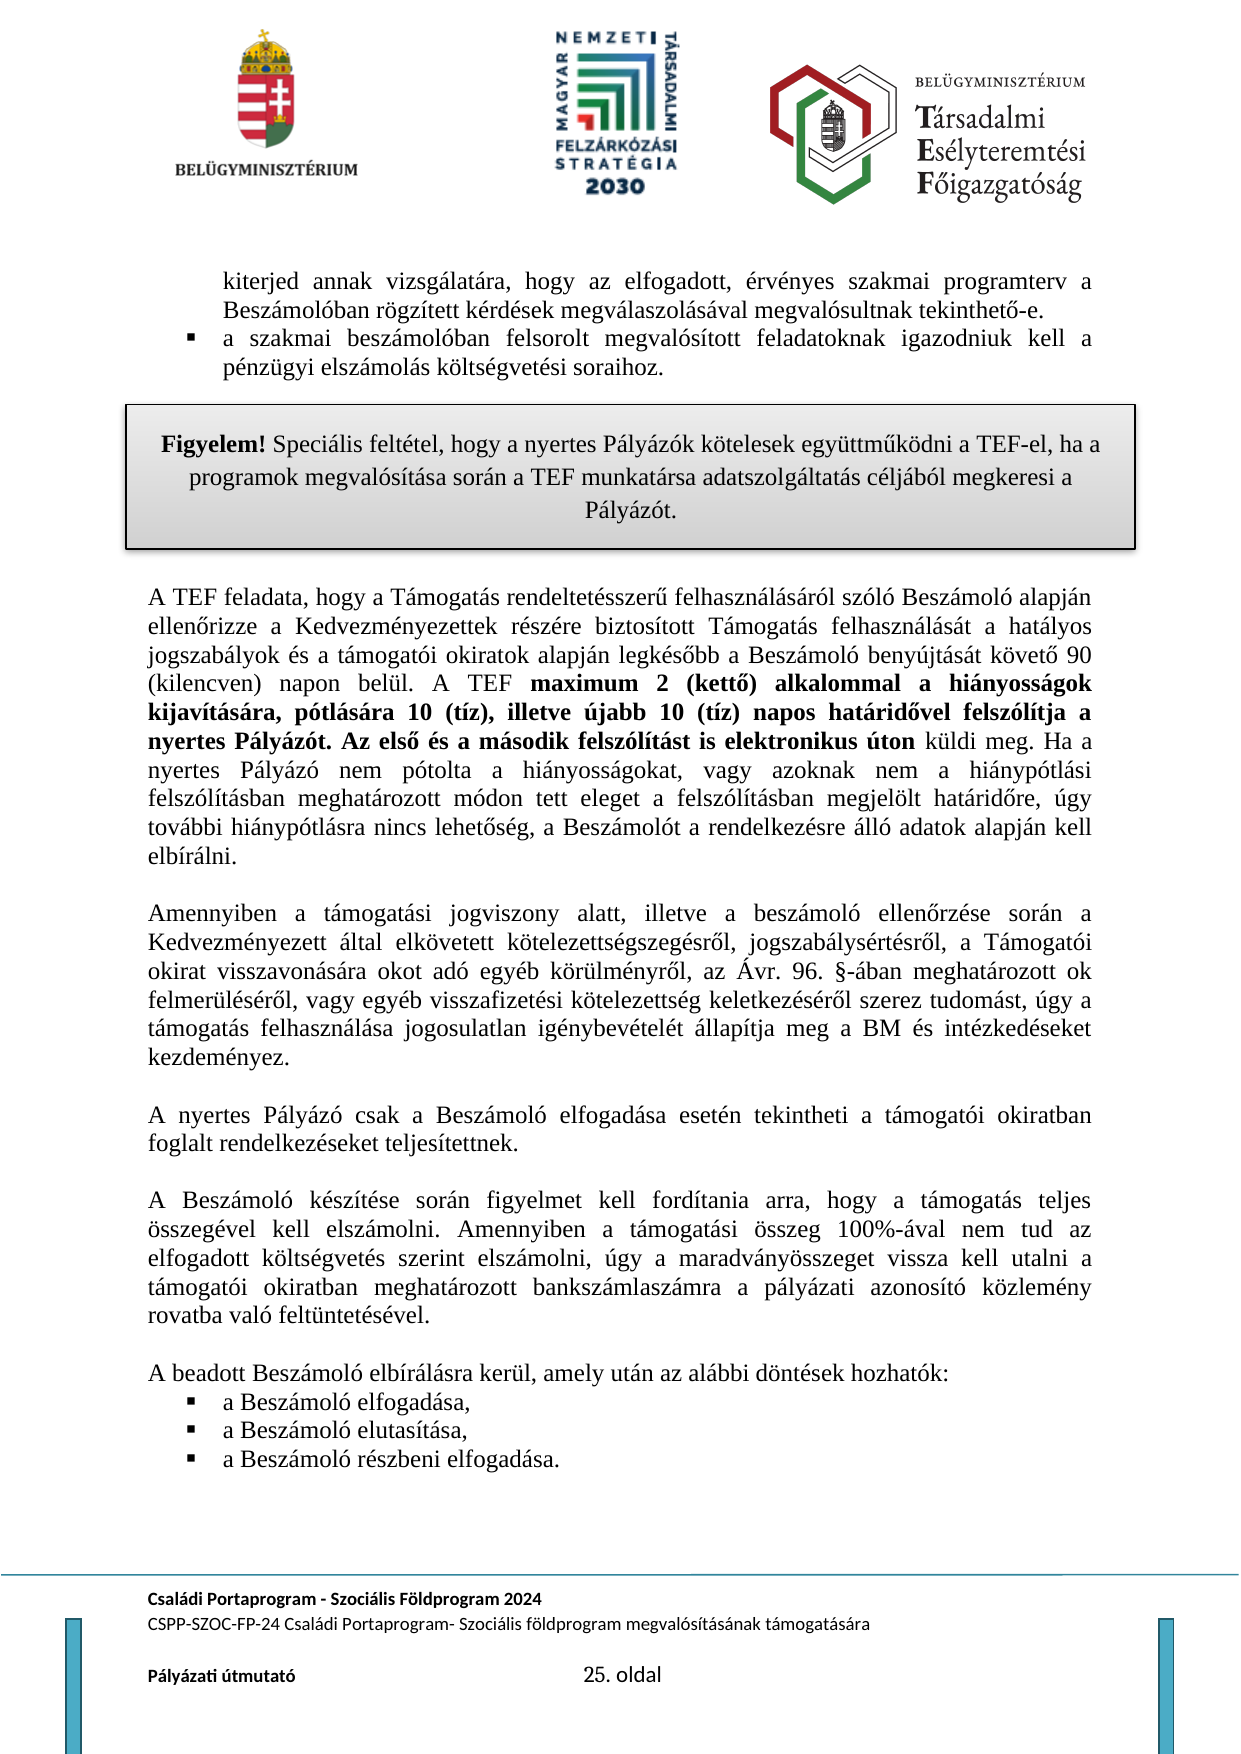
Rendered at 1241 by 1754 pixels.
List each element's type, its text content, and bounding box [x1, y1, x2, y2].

text Amennyiben a támogatási jogviszony alatt, illetve a beszámoló ellenőrzése során a Kedvezményezett által elkövetett kötelezettségszegésről, jogszabálysértésről, a Támogatói okirat visszavonására okot adó egyéb körülményről, az Ávr. 96. §-ában meghatározott ok felmerüléséről, vagy egyéb visszafizetési kötelezettség keletkezéséről szerez tudomást, úgy a támogatás felhasználása jogosulatlan igénybevételét állapítja meg a BM és intézkedéseket kezdeményez. [148, 898, 1093, 1071]
picture [552, 24, 686, 203]
text A beadott Beszámoló elbírálásra kerül, amely után az alábbi döntések hozhatók: [148, 1358, 1093, 1387]
list a szakmai beszámolóban felsorolt megvalósított feladatoknak igazodniuk kell a pénzügyi elszámolás költségvetési soraihoz. [185, 323, 1093, 381]
text A Beszámoló készítése során figyelmet kell fordítania arra, hogy a támogatás teljes összegével kell elszámolni. Amennyiben a támogatási összeg 100%-ával nem tud az elfogadott költségvetés szerint elszámolni, úgy a maradványösszeget vissza kell utalni a támogatói okiratban meghatározott bankszámlaszámra a pályázati azonosító közlemény rovatba való feltüntetésével. [148, 1185, 1093, 1329]
picture [761, 59, 1093, 208]
text A nyertes Pályázó csak a Beszámoló elfogadása esetén tekintheti a támogatói okiratban foglalt rendelkezéseket teljesítettnek. [148, 1100, 1093, 1157]
list a Beszámoló elutasítása, [185, 1415, 1093, 1444]
list a Beszámoló részbeni elfogadása. [185, 1444, 1093, 1473]
picture [147, 21, 385, 186]
list a Beszámoló elfogadása, [185, 1387, 1093, 1415]
text A TEF feladata, hogy a Támogatás rendeltetésszerű felhasználásáról szóló Beszámoló alapján ellenőrizze a Kedvezményezettek részére biztosított Támogatás felhasználását a hatályos jogszabályok és a támogatói okiratok alapján legkésőbb a Beszámoló benyújtását követő 90 (kilencven) napon belül. A TEF maximum 2 (kettő) alkalommal a hiányosságok kijavítására, pótlására 10 (tíz), illetve újabb 10 (tíz) napos határidővel felszólítja a nyertes Pályázót. Az első és a második felszólítást is elektronikus úton küldi meg. Ha a nyertes Pályázó nem pótolta a hiányosságokat, vagy azoknak nem a hiánypótlási felszólításban meghatározott módon tett eleget a felszólításban megjelölt határidőre, úgy további hiánypótlásra nincs lehetőség, a Beszámolót a rendelkezésre álló adatok alapján kell elbírálni. [148, 582, 1093, 870]
